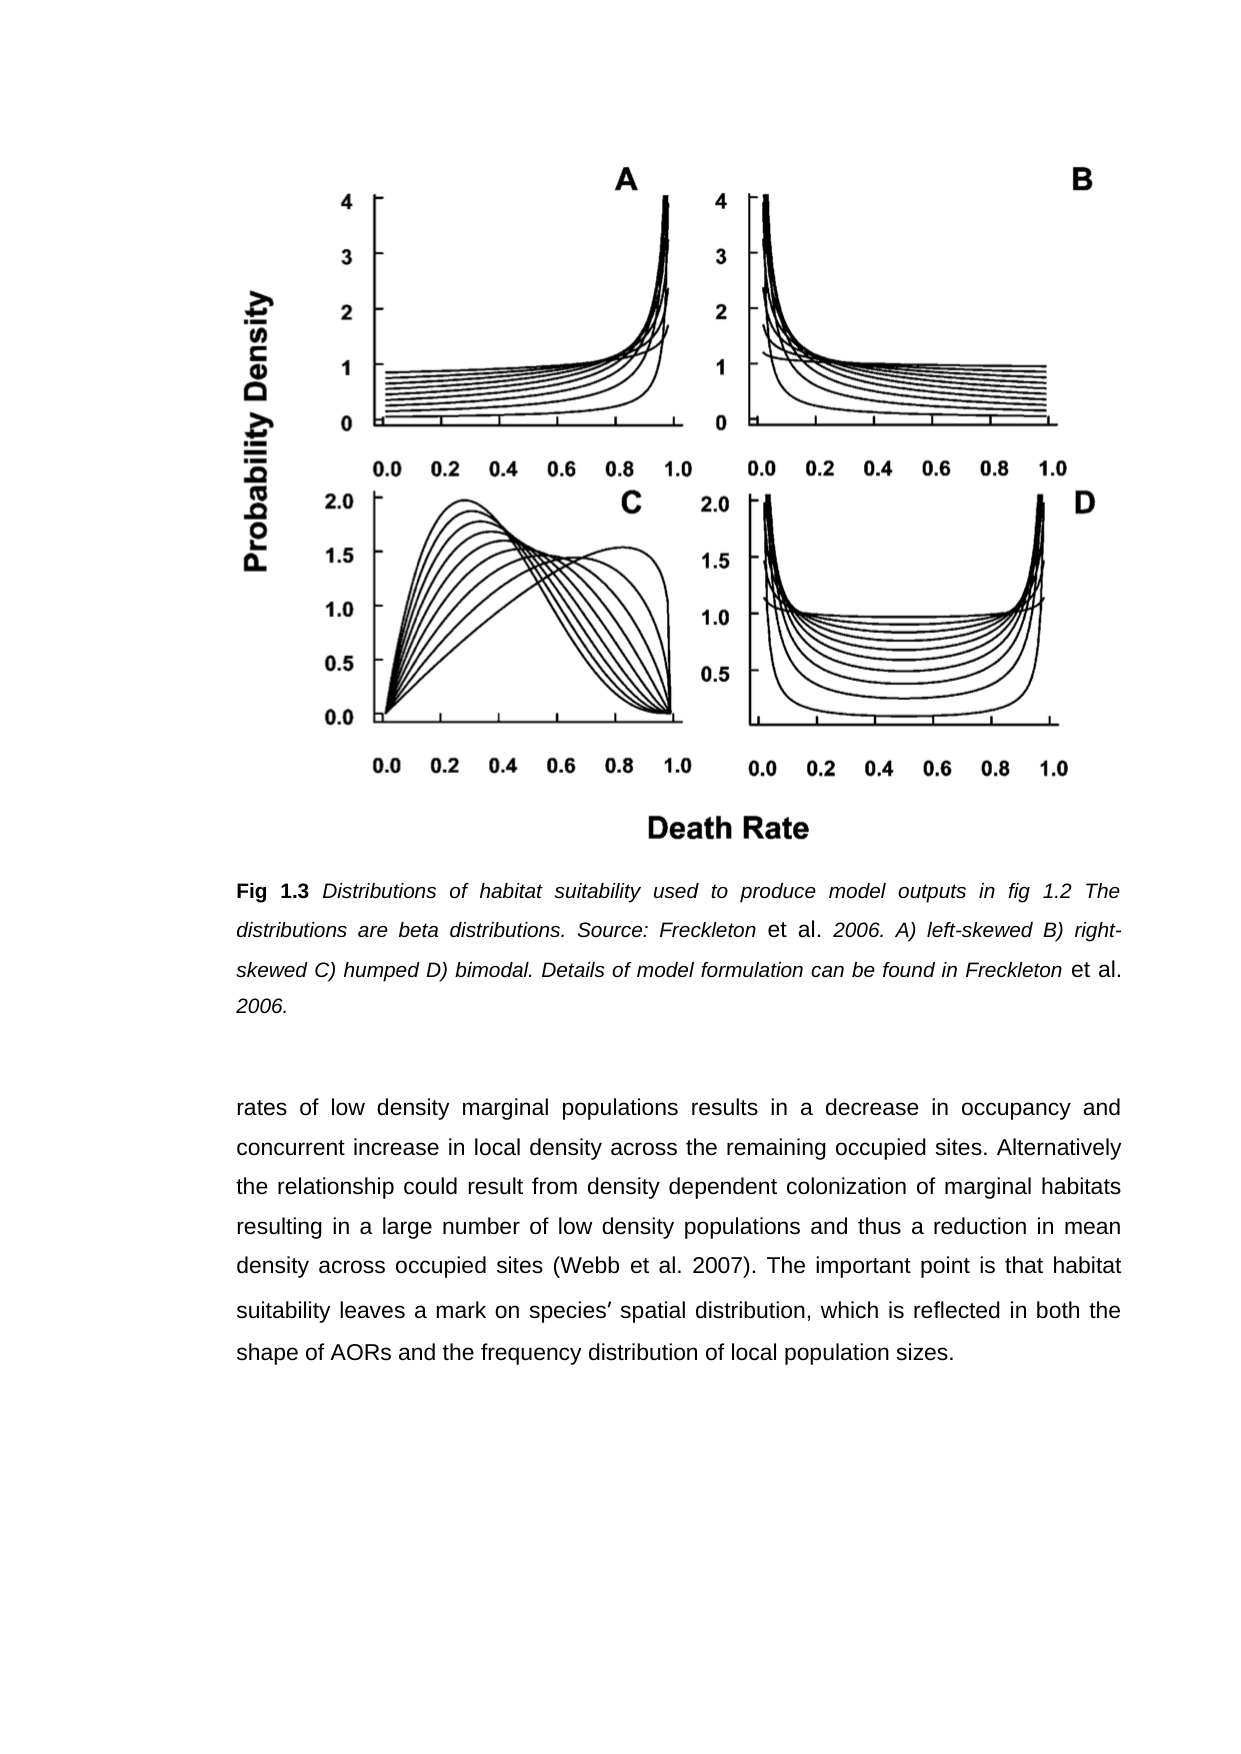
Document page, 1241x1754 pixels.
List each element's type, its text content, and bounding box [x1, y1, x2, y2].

picture [236, 150, 1100, 854]
text Fig 1.3 Distributions of habitat suitability used to produce model outputs in fig 1.2 The distributions are beta distributions. Source: Freckleton et al. 2006. A) left-skewed B) right-skewed C) humped D) bimodal. Details of model formulation can be found in Freckleton et al. 2006. [236, 879, 1122, 1018]
text rates of low density marginal populations results in a decrease in occupancy and concurrent increase in local density across the remaining occupied sites. Alternatively the relationship could result from density dependent colonization of marginal habitats resulting in a large number of low density populations and thus a reduction in mean density across occupied sites (Webb et al. 2007). The important point is that habitat suitability leaves a mark on species’ spatial distribution, which is reflected in both the shape of AORs and the frequency distribution of local population sizes. [236, 1094, 1122, 1365]
